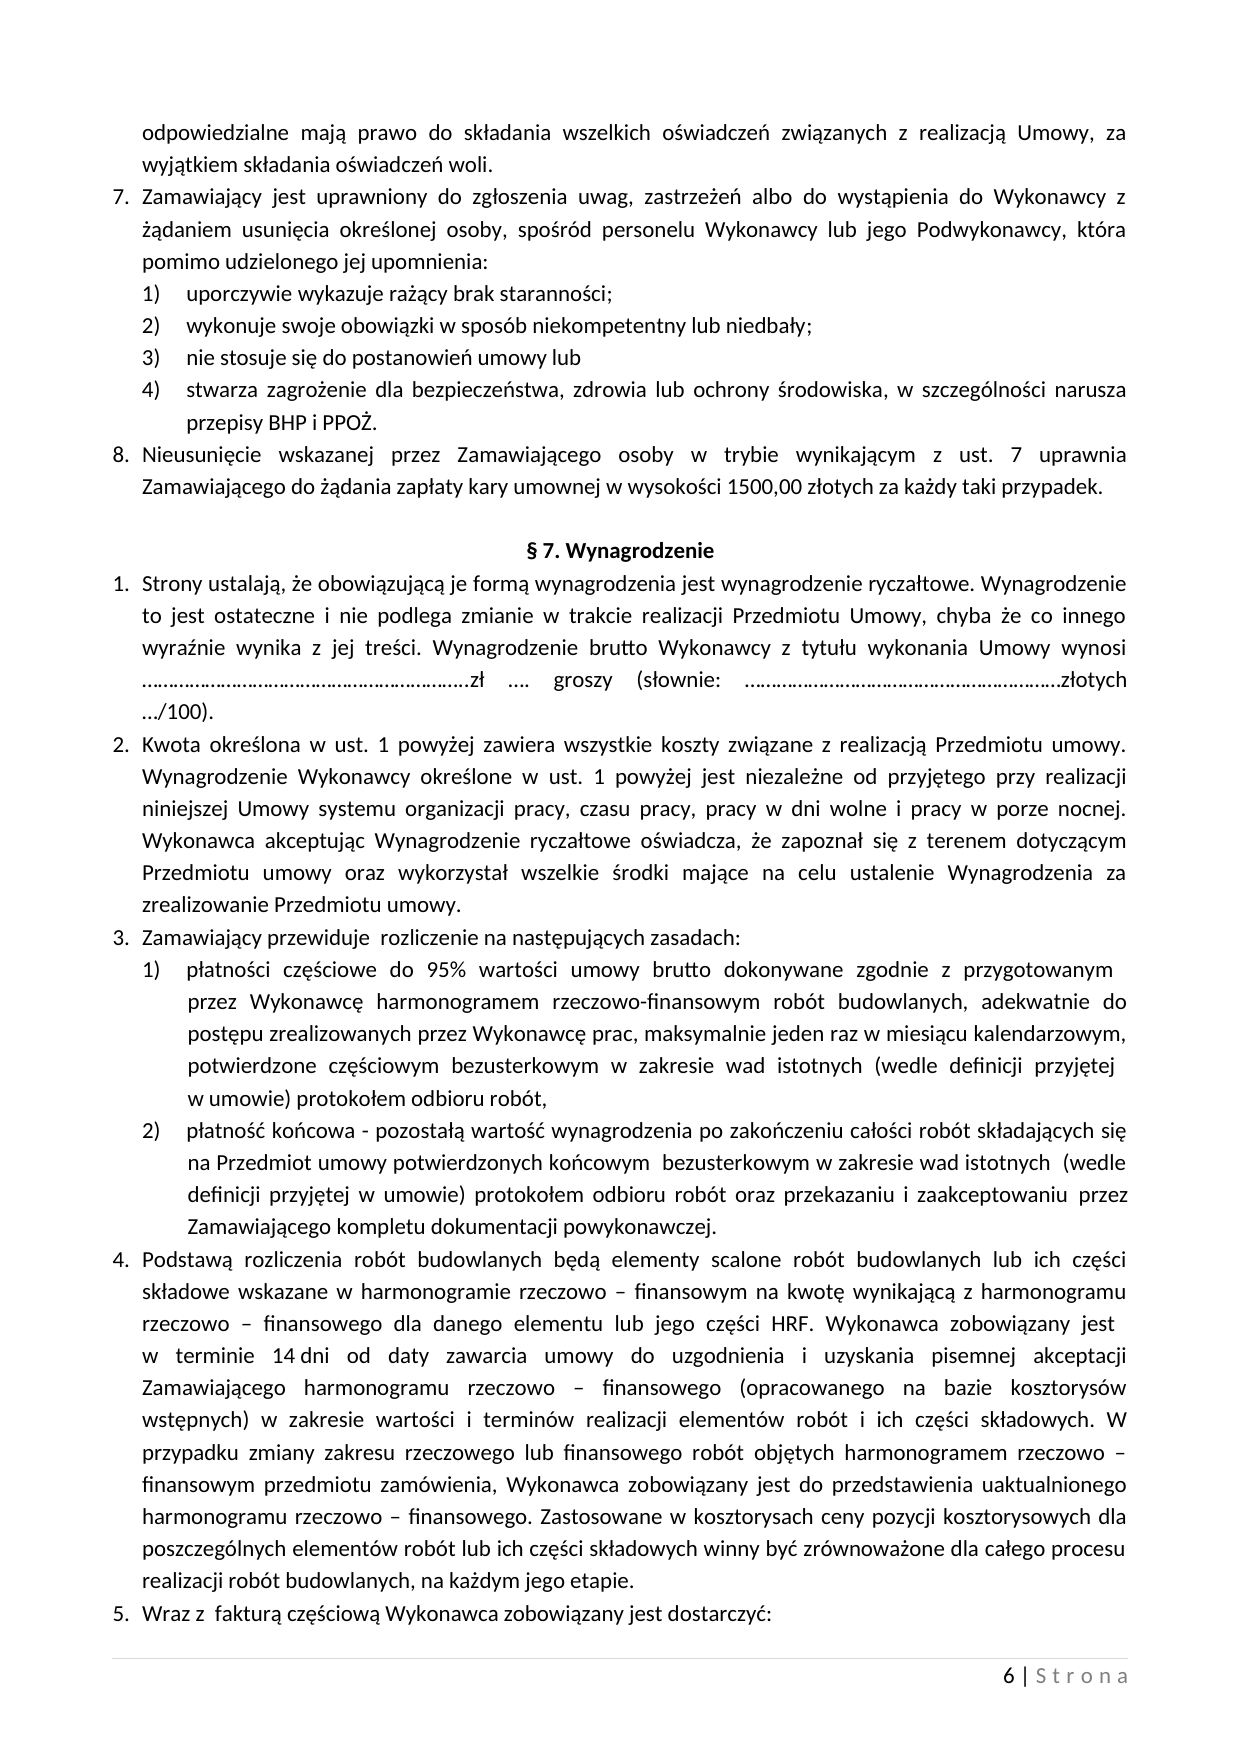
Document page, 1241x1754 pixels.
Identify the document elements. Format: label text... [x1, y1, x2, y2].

list płatności częściowe do 95% wartości umowy brutto dokonywane zgodnie z przygotowanym przez Wykonawcę harmonogramem rzeczowo-finansowym robót budowlanych, adekwatnie do postępu zrealizowanych przez Wykonawcę prac, maksymalnie jeden raz w miesiącu kalendarzowym, potwierdzone częściowym bezusterkowym w zakresie wad istotnych (wedle definicji przyjętej w umowie) protokołem odbioru robót, [142, 955, 1128, 1112]
list Zamawiający przewiduje rozliczenie na następujących zasadach: [112, 923, 1128, 951]
list płatność końcowa - pozostałą wartość wynagrodzenia po zakończeniu całości robót składających się na Przedmiot umowy potwierdzonych końcowym bezusterkowym w zakresie wad istotnych (wedle definicji przyjętej w umowie) protokołem odbioru robót oraz przekazaniu i zaakceptowaniu przez Zamawiającego kompletu dokumentacji powykonawczej. [142, 1116, 1128, 1241]
list nie stosuje się do postanowień umowy lub [142, 343, 1128, 371]
list Strony ustalają, że obowiązującą je formą wynagrodzenia jest wynagrodzenie ryczałtowe. Wynagrodzenie to jest ostateczne i nie podlega zmianie w trakcie realizacji Przedmiotu Umowy, chyba że co innego wyraźnie wynika z jej treści. Wynagrodzenie brutto Wykonawcy z tytułu wykonania Umowy wynosi ……………………………………………………..zł …. groszy (słownie: ……………………………………………………złotych …/100). [112, 569, 1128, 726]
list Kwota określona w ust. 1 powyżej zawiera wszystkie koszty związane z realizacją Przedmiotu umowy. Wynagrodzenie Wykonawcy określone w ust. 1 powyżej jest niezależne od przyjętego przy realizacji niniejszej Umowy systemu organizacji pracy, czasu pracy, pracy w dni wolne i pracy w porze nocnej. Wykonawca akceptując Wynagrodzenie ryczałtowe oświadcza, że zapoznał się z terenem dotyczącym Przedmiotu umowy oraz wykorzystał wszelkie środki mające na celu ustalenie Wynagrodzenia za zrealizowanie Przedmiotu umowy. [112, 730, 1128, 919]
list uporczywie wykazuje rażący brak staranności; [142, 279, 1128, 307]
list Nieusunięcie wskazanej przez Zamawiającego osoby w trybie wynikającym z ust. 7 uprawnia Zamawiającego do żądania zapłaty kary umownej w wysokości 1500,00 złotych za każdy taki przypadek. [112, 440, 1128, 500]
list stwarza zagrożenie dla bezpieczeństwa, zdrowia lub ochrony środowiska, w szczególności narusza przepisy BHP i PPOŻ. [142, 376, 1128, 436]
list wykonuje swoje obowiązki w sposób niekompetentny lub niedbały; [142, 311, 1128, 339]
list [112, 118, 1128, 178]
text § 7. Wynagrodzenie [112, 537, 1128, 564]
list Zamawiający jest uprawniony do zgłoszenia uwag, zastrzeżeń albo do wystąpienia do Wykonawcy z żądaniem usunięcia określonej osoby, spośród personelu Wykonawcy lub jego Podwykonawcy, która pomimo udzielonego jej upomnienia: [112, 182, 1128, 275]
list Wraz z fakturą częściową Wykonawca zobowiązany jest dostarczyć: [112, 1599, 1128, 1627]
list Podstawą rozliczenia robót budowlanych będą elementy scalone robót budowlanych lub ich części składowe wskazane w harmonogramie rzeczowo – finansowym na kwotę wynikającą z harmonogramu rzeczowo – finansowego dla danego elementu lub jego części HRF. Wykonawca zobowiązany jest w terminie 14 dni od daty zawarcia umowy do uzgodnienia i uzyskania pisemnej akceptacji Zamawiającego harmonogramu rzeczowo – finansowego (opracowanego na bazie kosztorysów wstępnych) w zakresie wartości i terminów realizacji elementów robót i ich części składowych. W przypadku zmiany zakresu rzeczowego lub finansowego robót objętych harmonogramem rzeczowo – finansowym przedmiotu zamówienia, Wykonawca zobowiązany jest do przedstawienia uaktualnionego harmonogramu rzeczowo – finansowego. Zastosowane w kosztorysach ceny pozycji kosztorysowych dla poszczególnych elementów robót lub ich części składowych winny być zrównoważone dla całego procesu realizacji robót budowlanych, na każdym jego etapie. [112, 1245, 1128, 1594]
